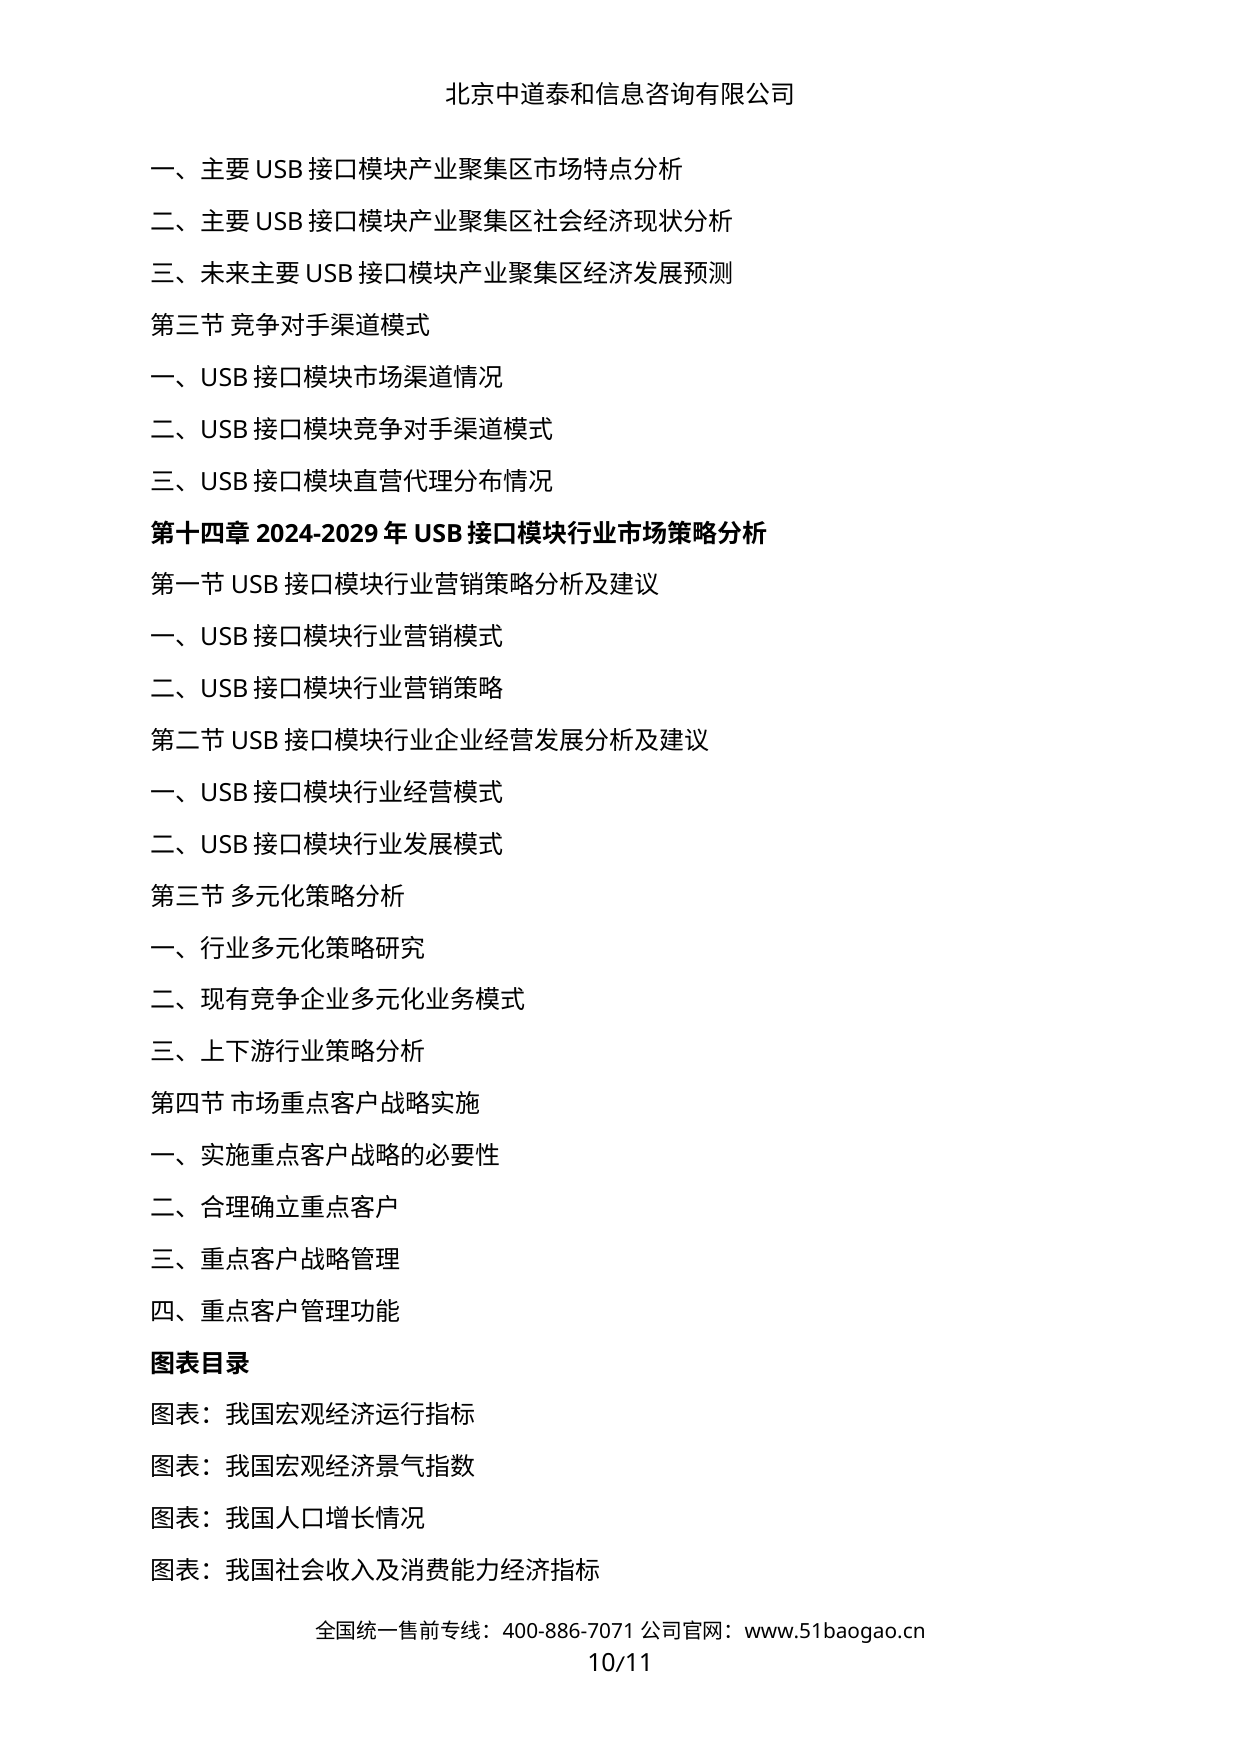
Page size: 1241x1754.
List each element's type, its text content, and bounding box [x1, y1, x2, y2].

text 二、合理确立重点客户 [150, 1187, 1090, 1224]
text 第十四章 2024-2029年USB接口模块行业市场策略分析 [150, 513, 1090, 549]
text 第三节 竞争对手渠道模式 [150, 306, 1090, 342]
text 第四节 市场重点客户战略实施 [150, 1084, 1090, 1120]
text 一、USB接口模块市场渠道情况 [150, 357, 1090, 394]
text 一、实施重点客户战略的必要性 [150, 1136, 1090, 1172]
text 图表：我国社会收入及消费能力经济指标 [150, 1551, 1090, 1587]
text 二、主要USB接口模块产业聚集区社会经济现状分析 [150, 202, 1090, 238]
text 一、USB接口模块行业经营模式 [150, 772, 1090, 809]
text 二、USB接口模块行业发展模式 [150, 824, 1090, 861]
text 三、USB接口模块直营代理分布情况 [150, 461, 1090, 497]
text 三、上下游行业策略分析 [150, 1032, 1090, 1068]
text 二、现有竞争企业多元化业务模式 [150, 980, 1090, 1016]
text 第二节 USB接口模块行业企业经营发展分析及建议 [150, 721, 1090, 757]
text 四、重点客户管理功能 [150, 1291, 1090, 1327]
text 第一节 USB接口模块行业营销策略分析及建议 [150, 565, 1090, 601]
text 第三节 多元化策略分析 [150, 876, 1090, 912]
text 图表：我国人口增长情况 [150, 1499, 1090, 1535]
text 图表：我国宏观经济景气指数 [150, 1447, 1090, 1483]
text 二、USB接口模块竞争对手渠道模式 [150, 409, 1090, 446]
text 三、未来主要USB接口模块产业聚集区经济发展预测 [150, 254, 1090, 290]
text 一、USB接口模块行业营销模式 [150, 617, 1090, 653]
text 图表：我国宏观经济运行指标 [150, 1395, 1090, 1431]
text 一、主要USB接口模块产业聚集区市场特点分析 [150, 150, 1090, 186]
text 三、重点客户战略管理 [150, 1239, 1090, 1276]
text 图表目录 [150, 1343, 1090, 1379]
text 一、行业多元化策略研究 [150, 928, 1090, 964]
text 二、USB接口模块行业营销策略 [150, 669, 1090, 705]
